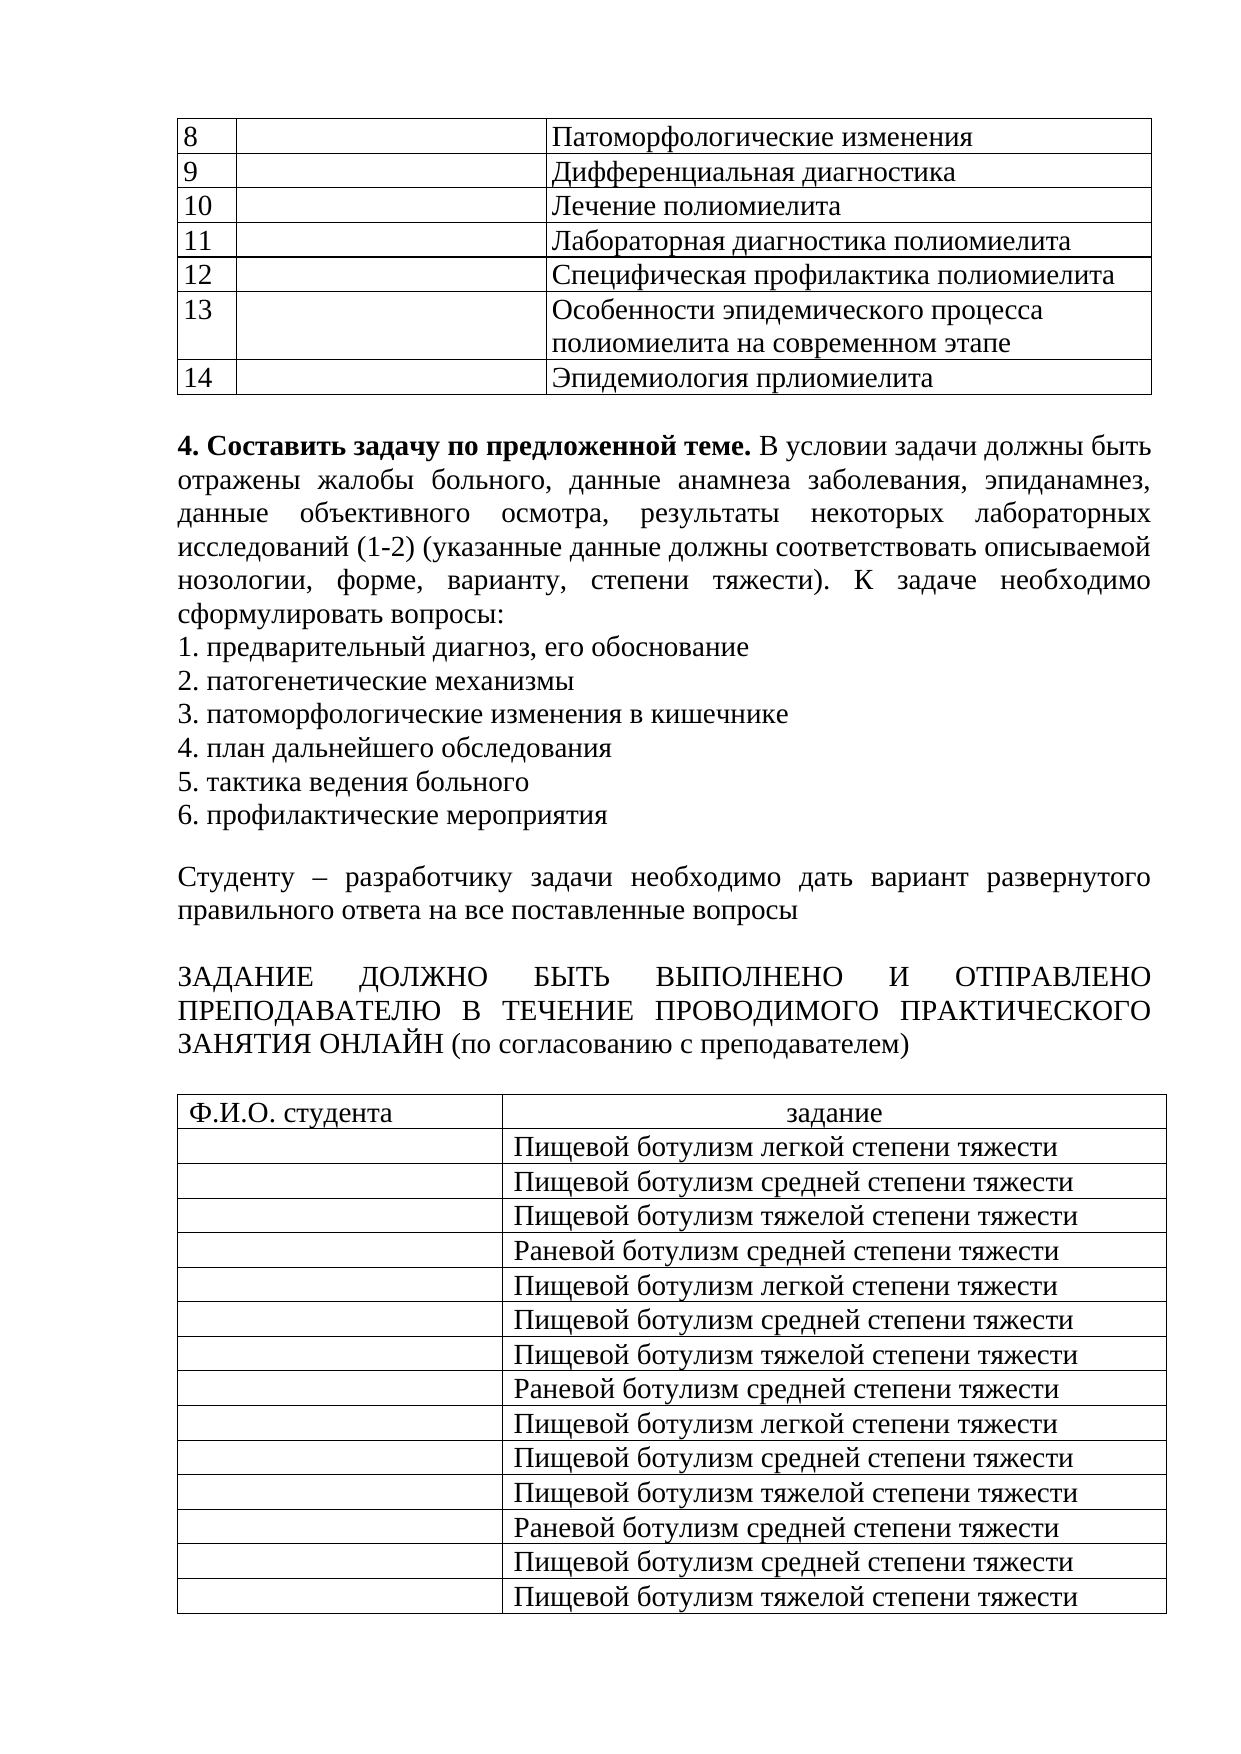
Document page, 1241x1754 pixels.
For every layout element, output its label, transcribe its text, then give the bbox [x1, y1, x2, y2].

table_cell [237, 292, 546, 359]
table_cell [178, 1406, 502, 1439]
table_cell 9 [178, 154, 236, 187]
table_cell Раневой ботулизм средней степени тяжести [503, 1510, 1166, 1543]
table_cell Эпидемиология прлиомиелита [547, 360, 1151, 394]
text 3. патоморфологические изменения в кишечнике [177, 697, 1152, 730]
table_cell [178, 1199, 502, 1232]
table_cell Пищевой ботулизм легкой степени тяжести [503, 1129, 1166, 1163]
table_cell 10 [178, 188, 236, 222]
table_cell [178, 1129, 502, 1163]
table_cell Специфическая профилактика полиомиелита [547, 258, 1151, 291]
text ЗАДАНИЕ ДОЛЖНО БЫТЬ ВЫПОЛНЕНО И ОТПРАВЛЕНО ПРЕПОДАВАТЕЛЮ В ТЕЧЕНИЕ ПРОВОДИМОГО ПРАКТИЧЕСКОГО ЗАНЯТИЯ ОНЛАЙН (по согласованию с преподавателем) [177, 959, 1152, 1060]
text 6. профилактические мероприятия [177, 797, 1152, 831]
table_cell [178, 1544, 502, 1578]
table_cell [178, 1302, 502, 1336]
table_cell [237, 223, 546, 256]
table_header Ф.И.О. студента [178, 1095, 502, 1128]
table_cell Пищевой ботулизм тяжелой степени тяжести [503, 1337, 1166, 1370]
text 4. план дальнейшего обследования [177, 730, 1152, 764]
table_cell Дифференциальная диагностика [547, 154, 1151, 187]
table_cell [178, 1233, 502, 1267]
table_cell [178, 1268, 502, 1301]
table_cell Пищевой ботулизм средней степени тяжести [503, 1441, 1166, 1474]
table_cell Пищевой ботулизм средней степени тяжести [503, 1164, 1166, 1197]
table_cell Раневой ботулизм средней степени тяжести [503, 1233, 1166, 1267]
table_cell Пищевой ботулизм тяжелой степени тяжести [503, 1475, 1166, 1509]
table_cell [178, 1510, 502, 1543]
table_cell [237, 360, 546, 394]
table_cell Лечение полиомиелита [547, 188, 1151, 222]
text 1. предварительный диагноз, его обоснование [177, 629, 1152, 663]
table_cell 11 [178, 223, 236, 256]
table_cell [178, 1579, 502, 1612]
table_cell 14 [178, 360, 236, 394]
table_cell Пищевой ботулизм легкой степени тяжести [503, 1268, 1166, 1301]
table_cell Пищевой ботулизм средней степени тяжести [503, 1544, 1166, 1578]
table_cell Пищевой ботулизм тяжелой степени тяжести [503, 1579, 1166, 1612]
table_cell 13 [178, 292, 236, 359]
table_cell [178, 1337, 502, 1370]
text 2. патогенетические механизмы [177, 663, 1152, 697]
table_cell Патоморфологические изменения [547, 119, 1151, 153]
table_cell [178, 1441, 502, 1474]
table_cell Пищевой ботулизм средней степени тяжести [503, 1302, 1166, 1336]
table_cell [237, 119, 546, 153]
text 4. Составить задачу по предложенной теме. В условии задачи должны быть отражены жалобы больного, данные анамнеза заболевания, эпиданамнез, данные объективного осмотра, результаты некоторых лабораторных исследований (1-2) (указанные данные должны соответствовать описываемой нозологии, форме, варианту, степени тяжести). К задаче необходимо сформулировать вопросы: [177, 428, 1152, 629]
table_cell [178, 1164, 502, 1197]
table_cell 8 [178, 119, 236, 153]
table_cell [237, 154, 546, 187]
table_cell Пищевой ботулизм тяжелой степени тяжести [503, 1199, 1166, 1232]
text Студенту – разработчику задачи необходимо дать вариант развернутого правильного ответа на все поставленные вопросы [177, 859, 1152, 926]
table_cell 12 [178, 258, 236, 291]
table_cell Пищевой ботулизм легкой степени тяжести [503, 1406, 1166, 1439]
table_cell Лабораторная диагностика полиомиелита [547, 223, 1151, 256]
table_cell Раневой ботулизм средней степени тяжести [503, 1371, 1166, 1405]
table_header задание [503, 1095, 1166, 1128]
text 5. тактика ведения больного [177, 764, 1152, 797]
table_cell [178, 1475, 502, 1509]
table_cell Особенности эпидемического процесса полиомиелита на современном этапе [547, 292, 1151, 359]
table_cell [237, 188, 546, 222]
table_cell [178, 1371, 502, 1405]
table_cell [237, 258, 546, 291]
